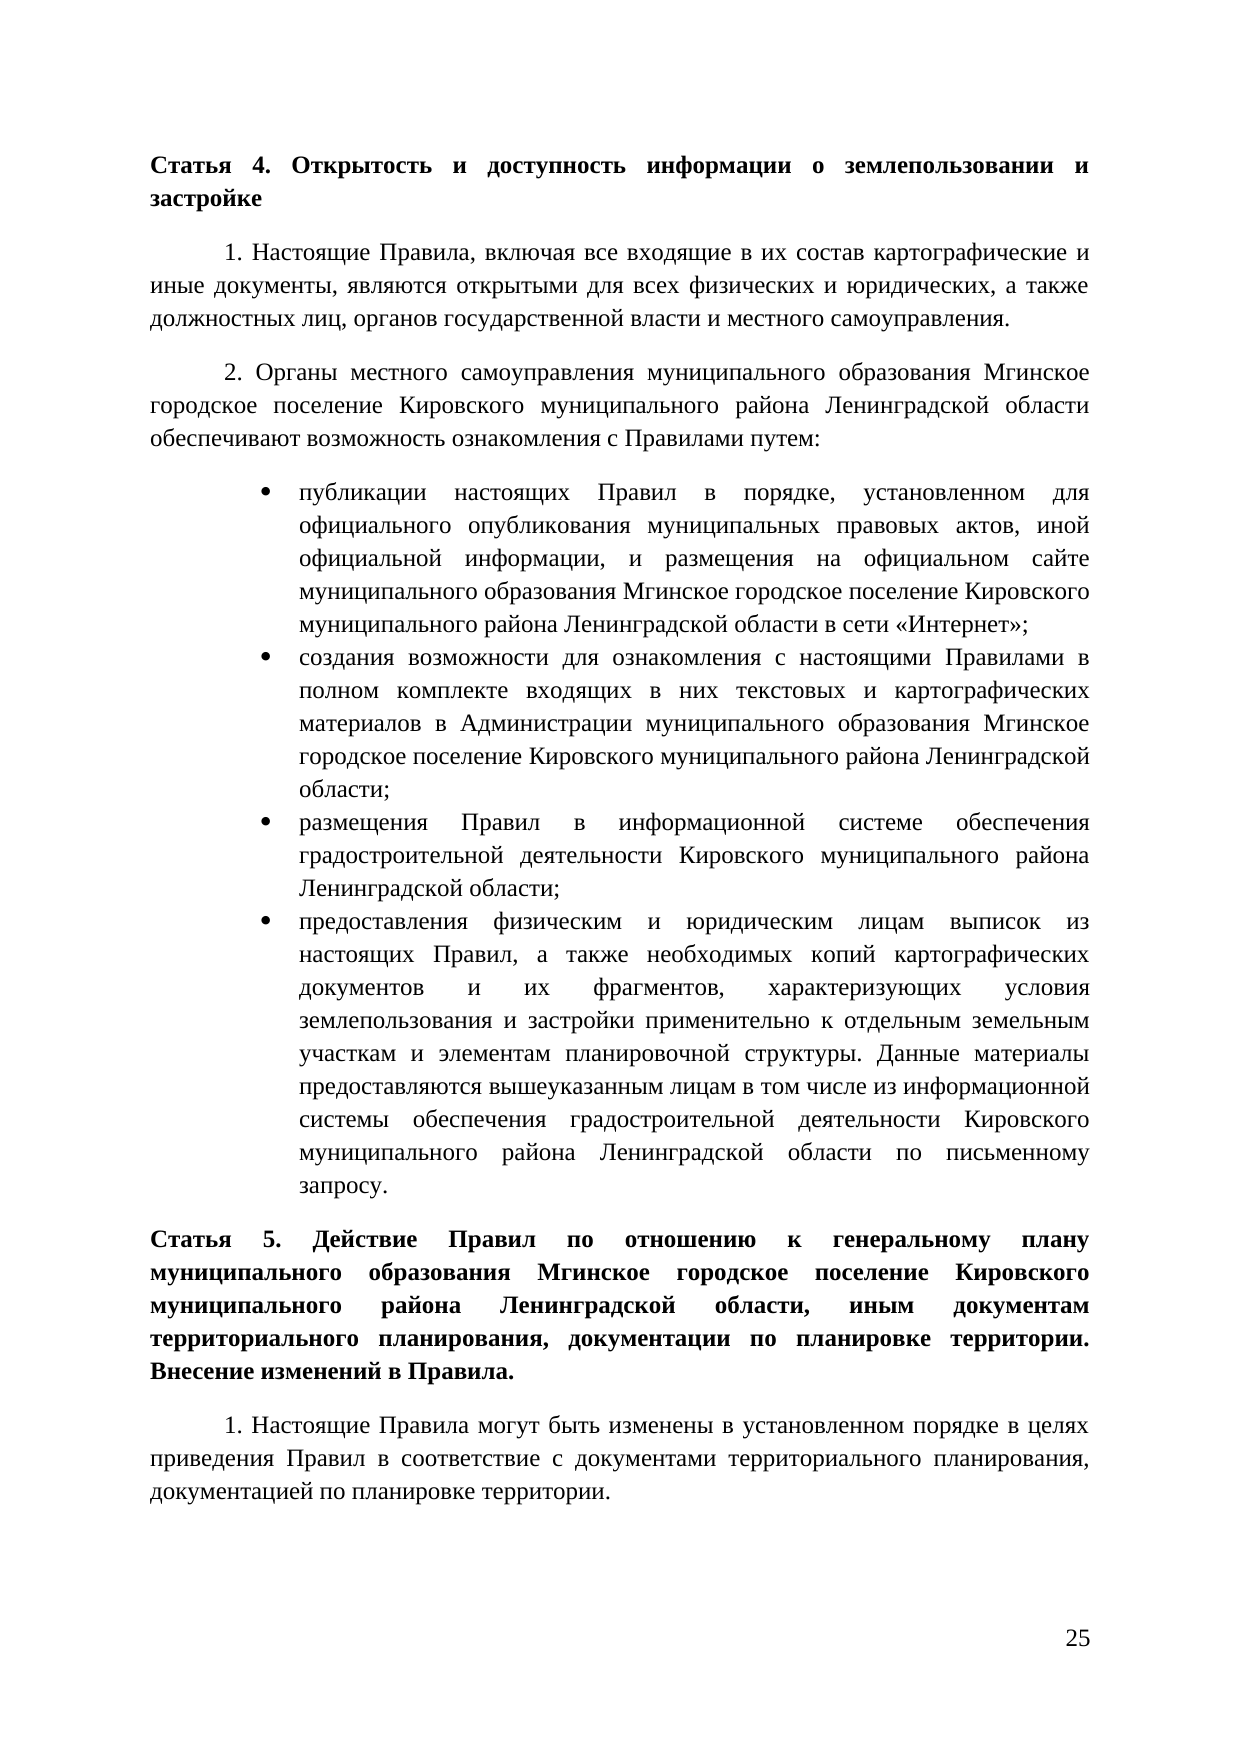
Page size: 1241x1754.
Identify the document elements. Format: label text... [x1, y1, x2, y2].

list предоставления физическим и юридическим лицам выписок из настоящих Правил, а также необходимых копий картографических документов и их фрагментов, характеризующих условия землепользования и застройки применительно к отдельным земельным участкам и элементам планировочной структуры. Данные материалы предоставляются вышеуказанным лицам в том числе из информационной системы обеспечения градостроительной деятельности Кировского муниципального района Ленинградской области по письменному запросу. [261, 906, 1090, 1199]
list создания возможности для ознакомления с настоящими Правилами в полном комплекте входящих в них текстовых и картографических материалов в Администрации муниципального образования Мгинское городское поселение Кировского муниципального района Ленинградской области; [261, 642, 1090, 803]
text 1. Настоящие Правила, включая все входящие в их состав картографические и иные документы, являются открытыми для всех физических и юридических, а также должностных лиц, органов государственной власти и местного самоуправления. [150, 237, 1090, 332]
list размещения Правил в информационной системе обеспечения градостроительной деятельности Кировского муниципального района Ленинградской области; [261, 807, 1090, 902]
text 1. Настоящие Правила могут быть изменены в установленном порядке в целях приведения Правил в соответствие с документами территориального планирования, документацией по планировке территории. [150, 1410, 1090, 1505]
list публикации настоящих Правил в порядке, установленном для официального опубликования муниципальных правовых актов, иной официальной информации, и размещения на официальном сайте муниципального образования Мгинское городское поселение Кировского муниципального района Ленинградской области в сети «Интернет»; [261, 477, 1090, 637]
text 2. Органы местного самоуправления муниципального образования Мгинское городское поселение Кировского муниципального района Ленинградской области обеспечивают возможность ознакомления с Правилами путем: [150, 357, 1090, 452]
subtitle Статья 4. Открытость и доступность информации о землепользовании и застройке [150, 150, 1090, 212]
subtitle Статья 5. Действие Правил по отношению к генеральному плану муниципального образования Мгинское городское поселение Кировского муниципального района Ленинградской области, иным документам территориального планирования, документации по планировке территории. Внесение изменений в Правила. [150, 1224, 1090, 1385]
